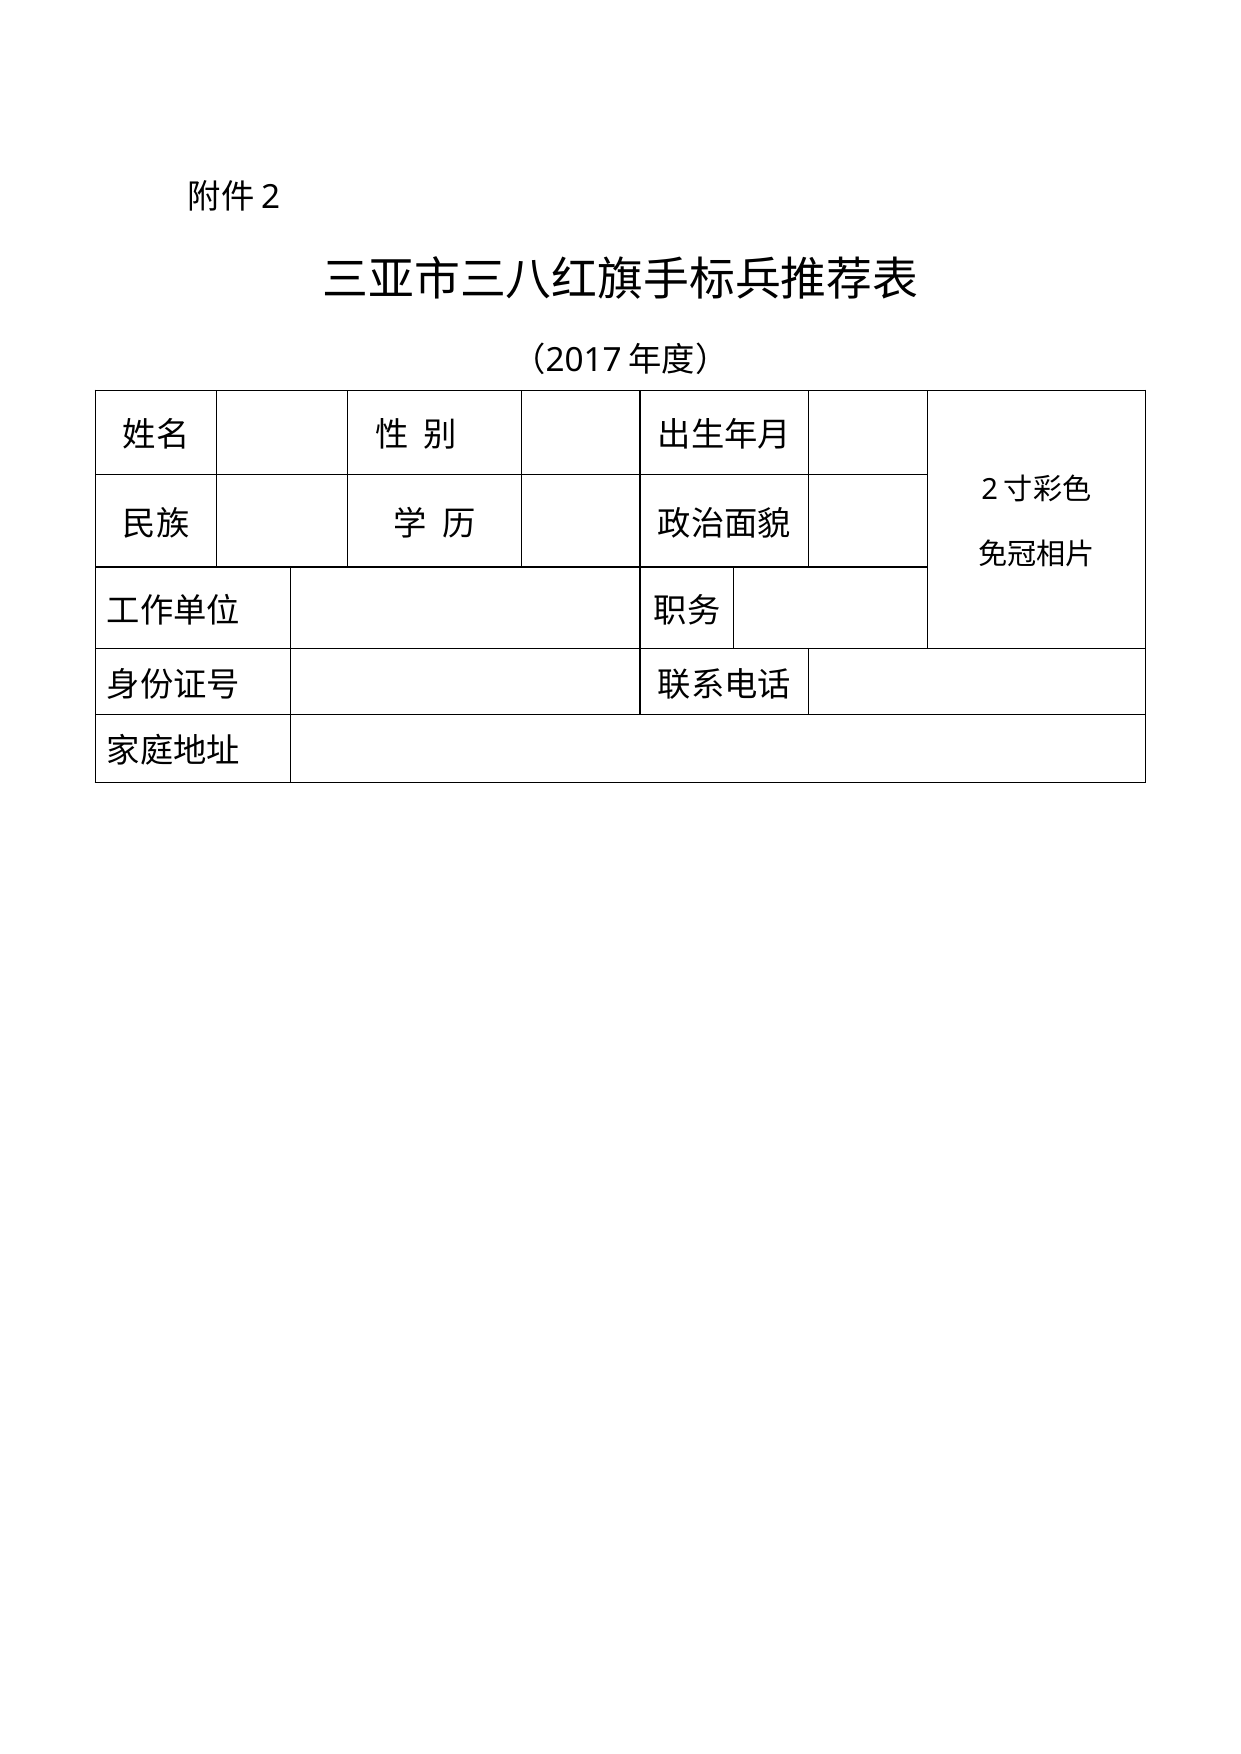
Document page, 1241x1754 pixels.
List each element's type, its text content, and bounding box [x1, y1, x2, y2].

table_cell [217, 475, 347, 566]
table_cell 身份证号 [96, 649, 290, 714]
table_cell 职务 [641, 568, 733, 648]
table_cell [734, 568, 927, 648]
table_header [809, 391, 927, 474]
table_header 性 别 [348, 391, 521, 474]
table_header 姓名 [96, 391, 216, 474]
table_header 2寸彩色 免冠相片 [928, 391, 1145, 648]
table_cell 学 历 [348, 475, 521, 566]
table_header [217, 391, 347, 474]
table_cell 联系电话 [641, 649, 808, 714]
table_cell [522, 475, 639, 566]
table_cell 工作单位 [96, 568, 290, 648]
table_cell 家庭地址 [96, 715, 290, 782]
text 三亚市三八红旗手标兵推荐表 [187, 227, 1053, 324]
table_cell 政治面貌 [641, 475, 808, 566]
table_header [522, 391, 639, 474]
table_cell [809, 475, 927, 566]
text 附件2 [187, 162, 1053, 227]
table_header 出生年月 [641, 391, 808, 474]
table_cell [291, 649, 639, 714]
table_cell 民族 [96, 475, 216, 566]
table_cell [809, 649, 1145, 714]
text （2017年度） [187, 324, 1053, 389]
table_cell [291, 715, 1145, 782]
table_cell [291, 568, 639, 648]
